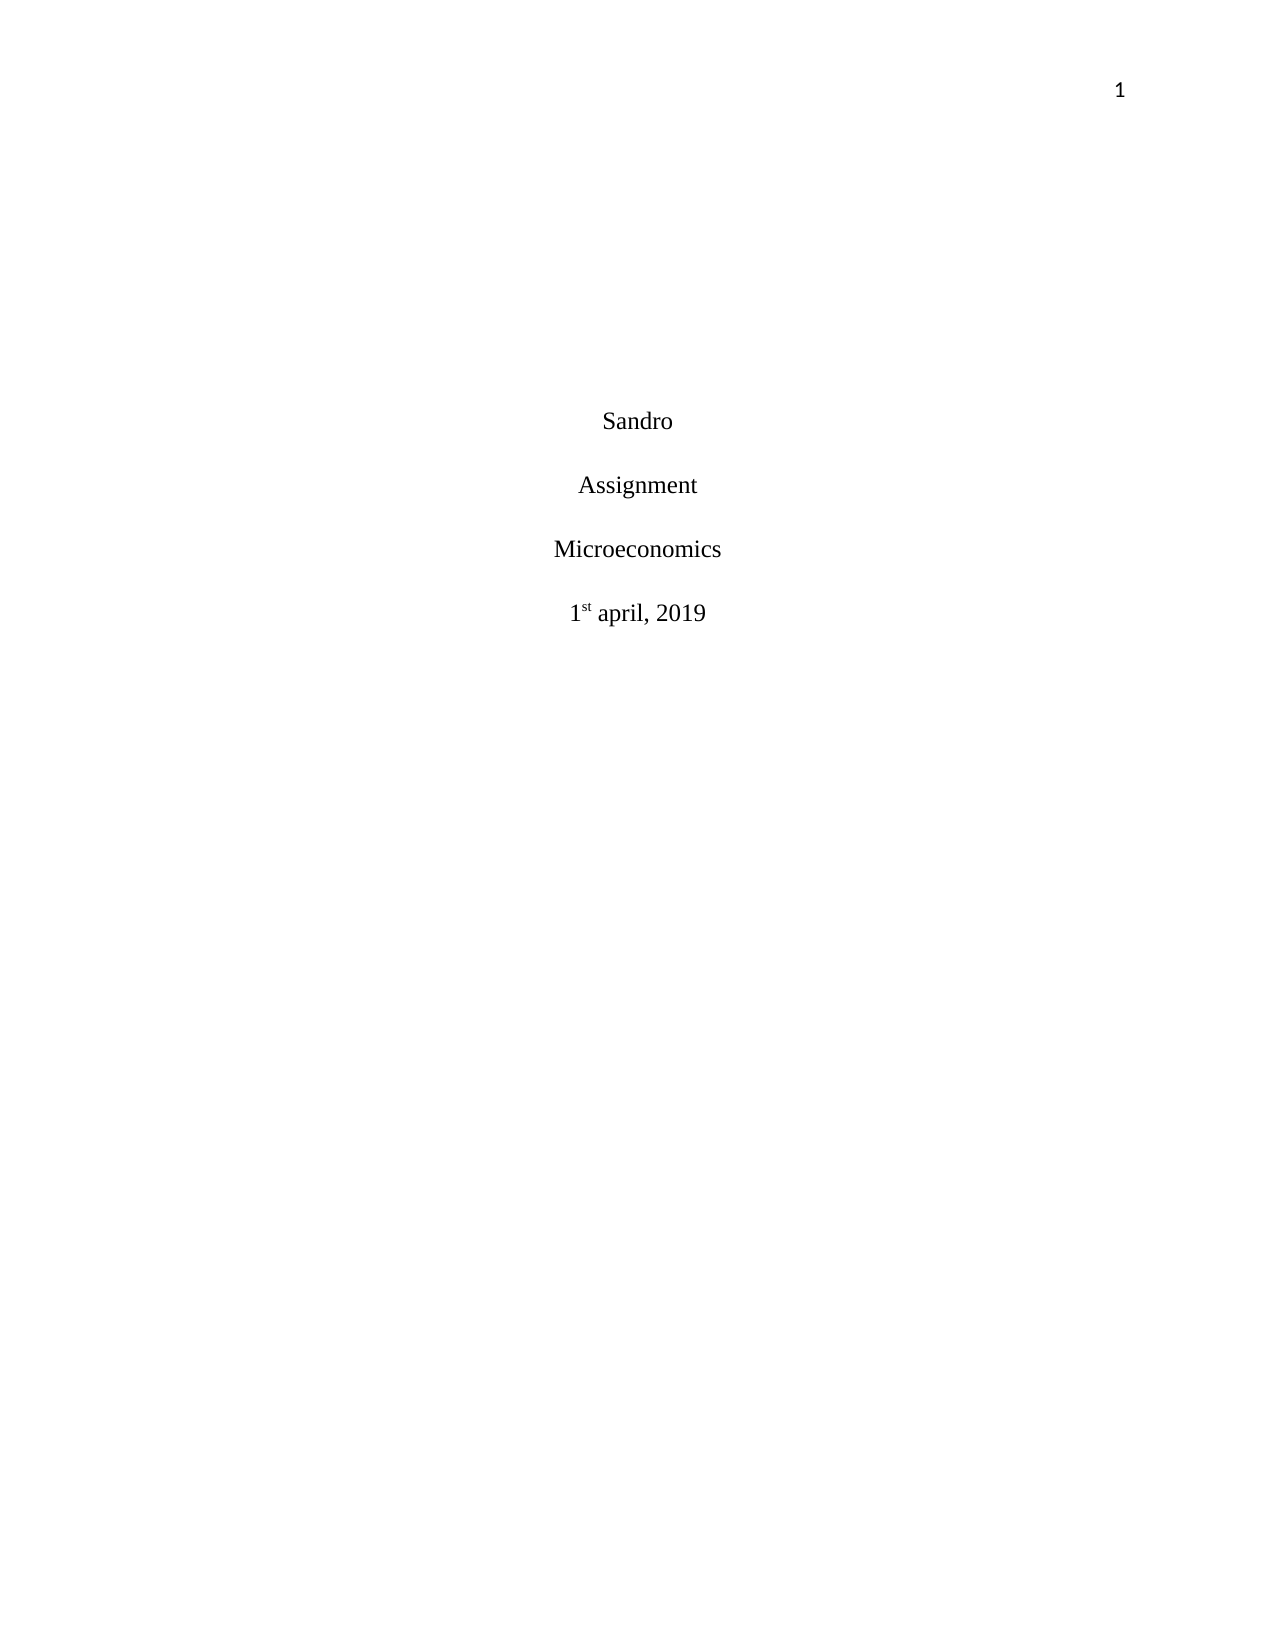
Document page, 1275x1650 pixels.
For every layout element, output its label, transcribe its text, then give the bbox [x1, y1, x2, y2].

text Sandro [150, 406, 1125, 434]
text Microeconomics [150, 534, 1125, 562]
text 1st april, 2019 [150, 598, 1125, 626]
text Assignment [150, 470, 1125, 498]
